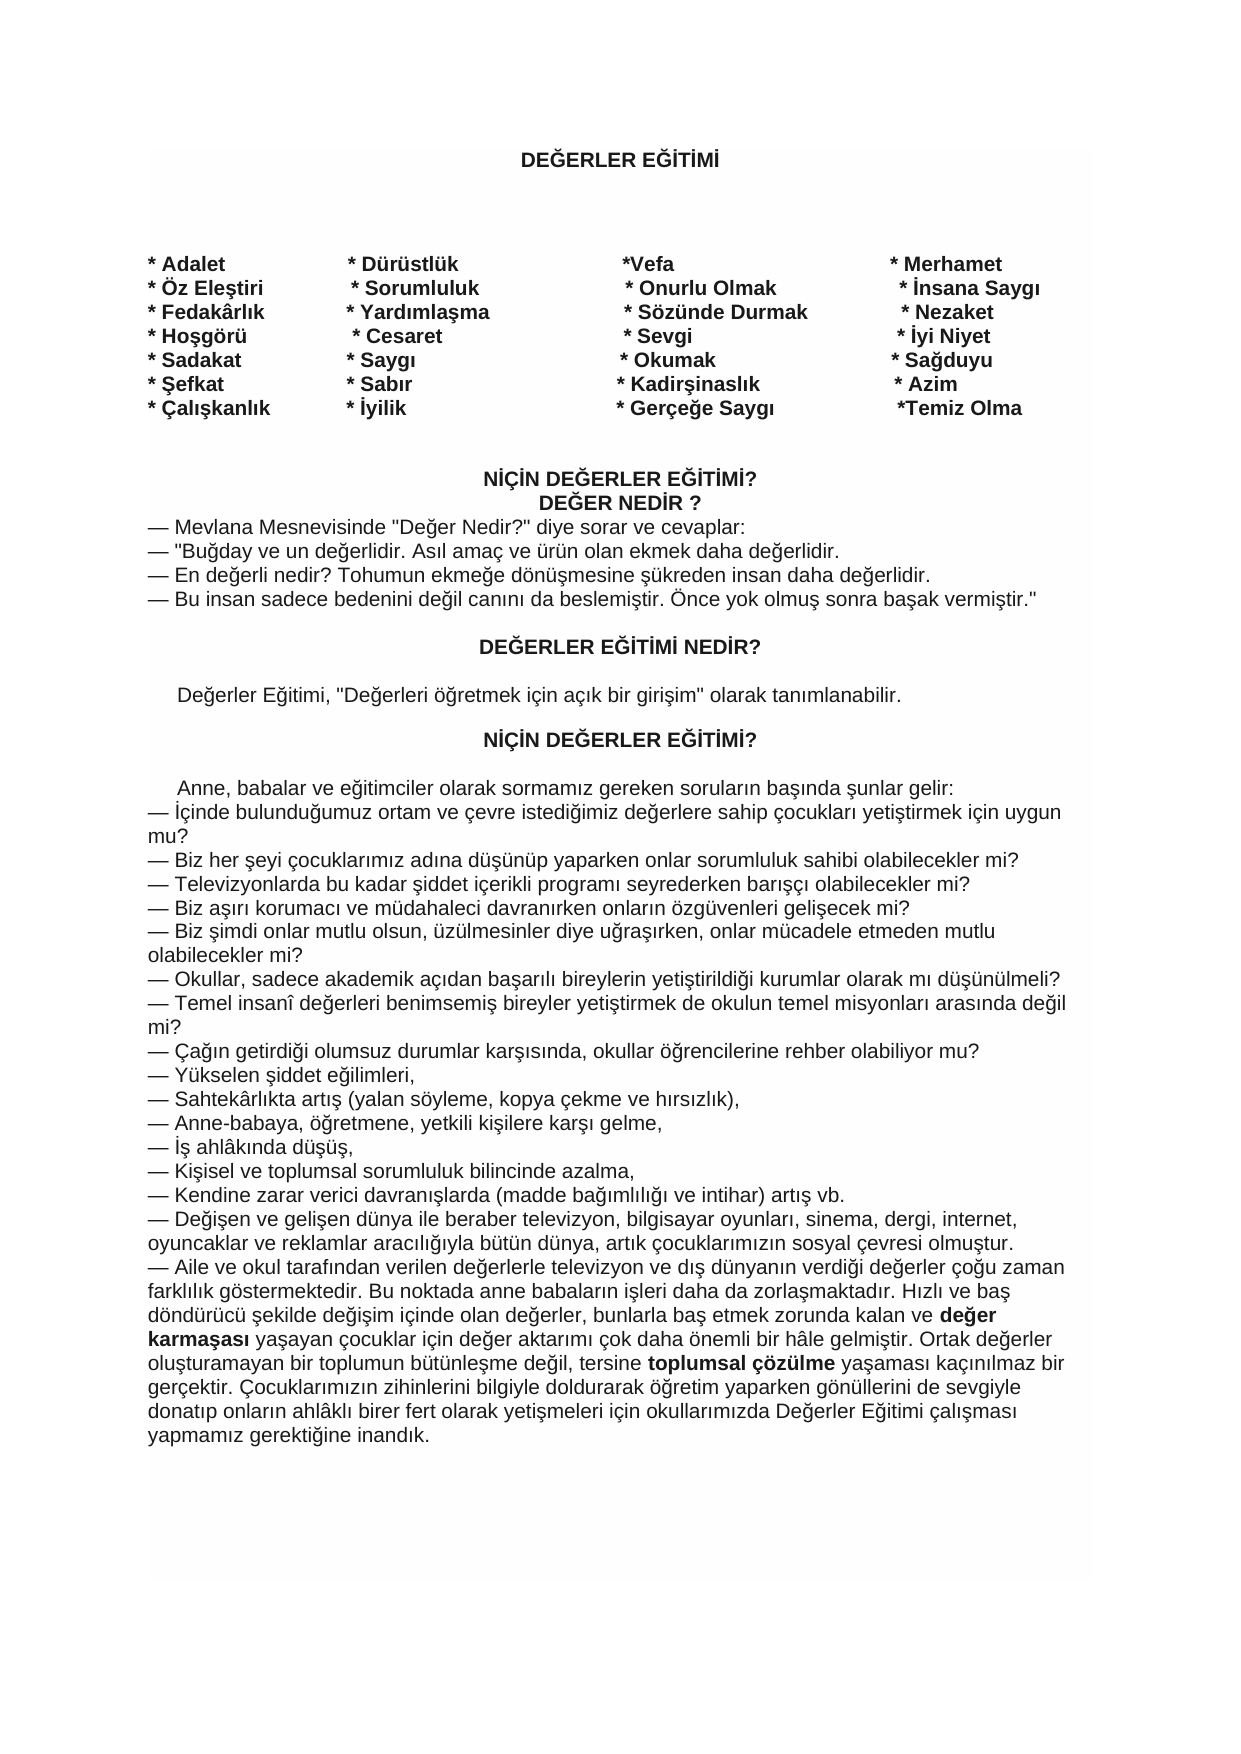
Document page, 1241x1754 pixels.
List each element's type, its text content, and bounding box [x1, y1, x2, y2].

text DEĞERLER EĞİTİMİ NEDİR? [148, 635, 1093, 659]
text — Biz şimdi onlar mutlu olsun, üzülmesinler diye uğraşırken, onlar mücadele etmeden mutlu olabilecekler mi? [148, 919, 1093, 967]
text * Hoşgörü * Cesaret * Sevgi * İyi Niyet [148, 323, 1093, 347]
text * Fedakârlık * Yardımlaşma * Sözünde Durmak * Nezaket [148, 299, 1093, 323]
text * Çalışkanlık * İyilik * Gerçeğe Saygı *Temiz Olma [148, 395, 1093, 419]
text — Çağın getirdiği olumsuz durumlar karşısında, okullar öğrencilerine rehber olabiliyor mu? [148, 1039, 1093, 1063]
text NİÇİN DEĞERLER EĞİTİMİ? [148, 467, 1093, 491]
text * Sadakat * Saygı * Okumak * Sağduyu [148, 347, 1093, 371]
text — Mevlana Mesnevisinde "Değer Nedir?" diye sorar ve cevaplar: [148, 515, 1093, 539]
text — "Buğday ve un değerlidir. Asıl amaç ve ürün olan ekmek daha değerlidir. [148, 539, 1093, 563]
text — Biz her şeyi çocuklarımız adına düşünüp yaparken onlar sorumluluk sahibi olabilecekler mi? [148, 847, 1093, 871]
text * Şefkat * Sabır * Kadirşinaslık * Azim [148, 371, 1093, 395]
text — İçinde bulunduğumuz ortam ve çevre istediğimiz değerlere sahip çocukları yetiştirmek için uygun mu? [148, 799, 1093, 847]
text DEĞER NEDİR ? [148, 491, 1093, 515]
text — Sahtekârlıkta artış (yalan söyleme, kopya çekme ve hırsızlık), [148, 1087, 1093, 1111]
text — Yükselen şiddet eğilimleri, [148, 1063, 1093, 1087]
text — Değişen ve gelişen dünya ile beraber televizyon, bilgisayar oyunları, sinema, dergi, internet, oyuncaklar ve reklamlar aracılığıyla bütün dünya, artık çocuklarımızın sosyal çevresi olmuştur. [148, 1207, 1093, 1255]
text * Öz Eleştiri * Sorumluluk * Onurlu Olmak * İnsana Saygı [148, 276, 1093, 299]
text — Kendine zarar verici davranışlarda (madde bağımlılığı ve intihar) artış vb. [148, 1183, 1093, 1207]
text * Adalet * Dürüstlük *Vefa * Merhamet [148, 252, 1093, 276]
text — Okullar, sadece akademik açıdan başarılı bireylerin yetiştirildiği kurumlar olarak mı düşünülmeli? [148, 967, 1093, 991]
text NİÇİN DEĞERLER EĞİTİMİ? [148, 728, 1093, 752]
text DEĞERLER EĞİTİMİ [148, 148, 1093, 172]
text Değerler Eğitimi, "Değerleri öğretmek için açık bir girişim" olarak tanımlanabilir. [148, 683, 1093, 707]
text Anne, babalar ve eğitimciler olarak sormamız gereken soruların başında şunlar gelir: [148, 776, 1093, 799]
text — Televizyonlarda bu kadar şiddet içerikli programı seyrederken barışçı olabilecekler mi? [148, 871, 1093, 895]
text — İş ahlâkında düşüş, [148, 1135, 1093, 1159]
text — Kişisel ve toplumsal sorumluluk bilincinde azalma, [148, 1159, 1093, 1183]
text — Bu insan sadece bedenini değil canını da beslemiştir. Önce yok olmuş sonra başak vermiştir." [148, 587, 1093, 611]
text — En değerli nedir? Tohumun ekmeğe dönüşmesine şükreden insan daha değerlidir. [148, 563, 1093, 587]
text — Biz aşırı korumacı ve müdahaleci davranırken onların özgüvenleri gelişecek mi? [148, 895, 1093, 919]
text — Aile ve okul tarafından verilen değerlerle televizyon ve dış dünyanın verdiği değerler çoğu zaman farklılık göstermektedir. Bu noktada anne babaların işleri daha da zorlaşmaktadır. Hızlı ve baş döndürücü şekilde değişim içinde olan değerler, bunlarla baş etmek zorunda kalan ve değer karmaşası yaşayan çocuklar için değer aktarımı çok daha önemli bir hâle gelmiştir. Ortak değerler oluşturamayan bir toplumun bütünleşme değil, tersine toplumsal çözülme yaşaması kaçınılmaz bir gerçektir. Çocuklarımızın zihinlerini bilgiyle doldurarak öğretim yaparken gönüllerini de sevgiyle donatıp onların ahlâklı birer fert olarak yetişmeleri için okullarımızda Değerler Eğitimi çalışması yapmamız gerektiğine inandık. [148, 1255, 1093, 1446]
text — Anne-babaya, öğretmene, yetkili kişilere karşı gelme, [148, 1111, 1093, 1135]
text — Temel insanî değerleri benimsemiş bireyler yetiştirmek de okulun temel misyonları arasında değil mi? [148, 991, 1093, 1039]
